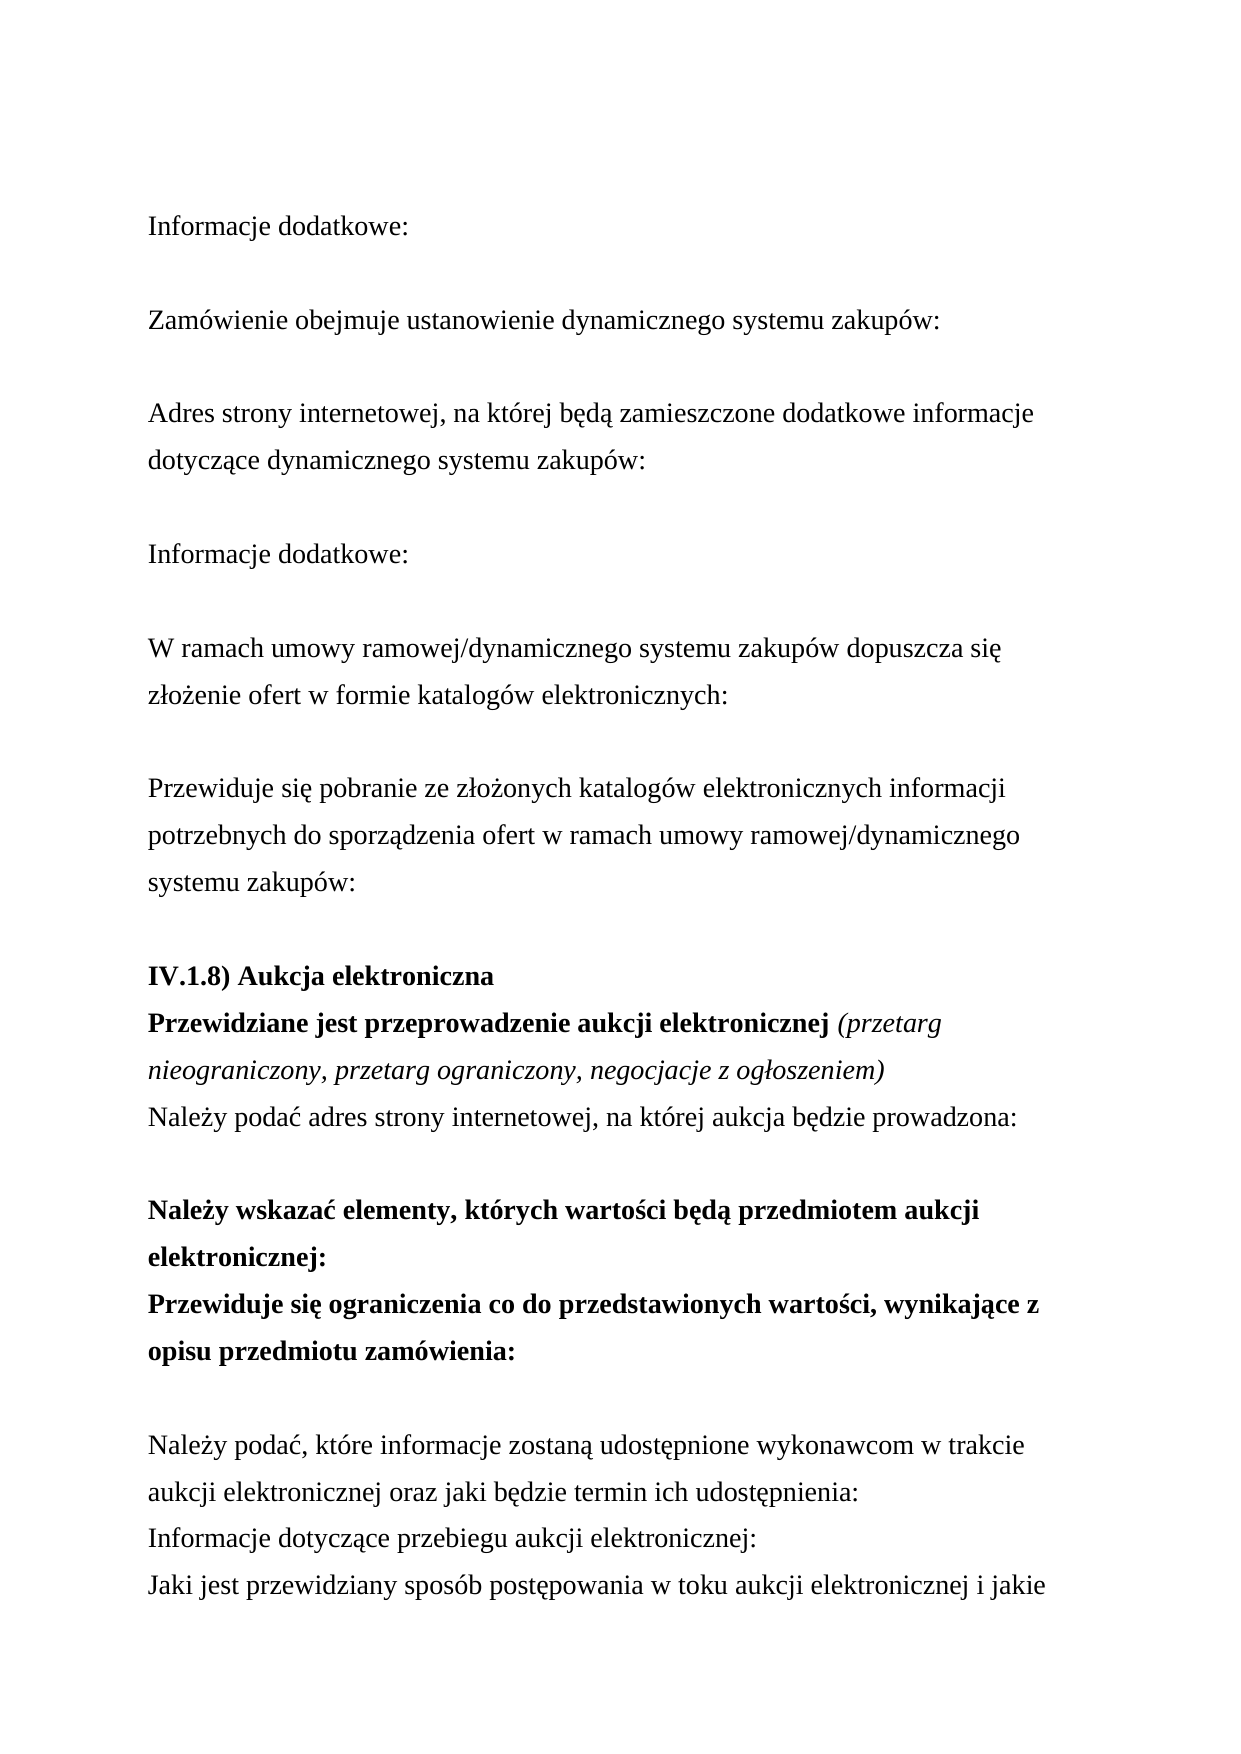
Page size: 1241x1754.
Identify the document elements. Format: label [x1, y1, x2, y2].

text [148, 148, 1093, 944]
text [148, 944, 1093, 1601]
